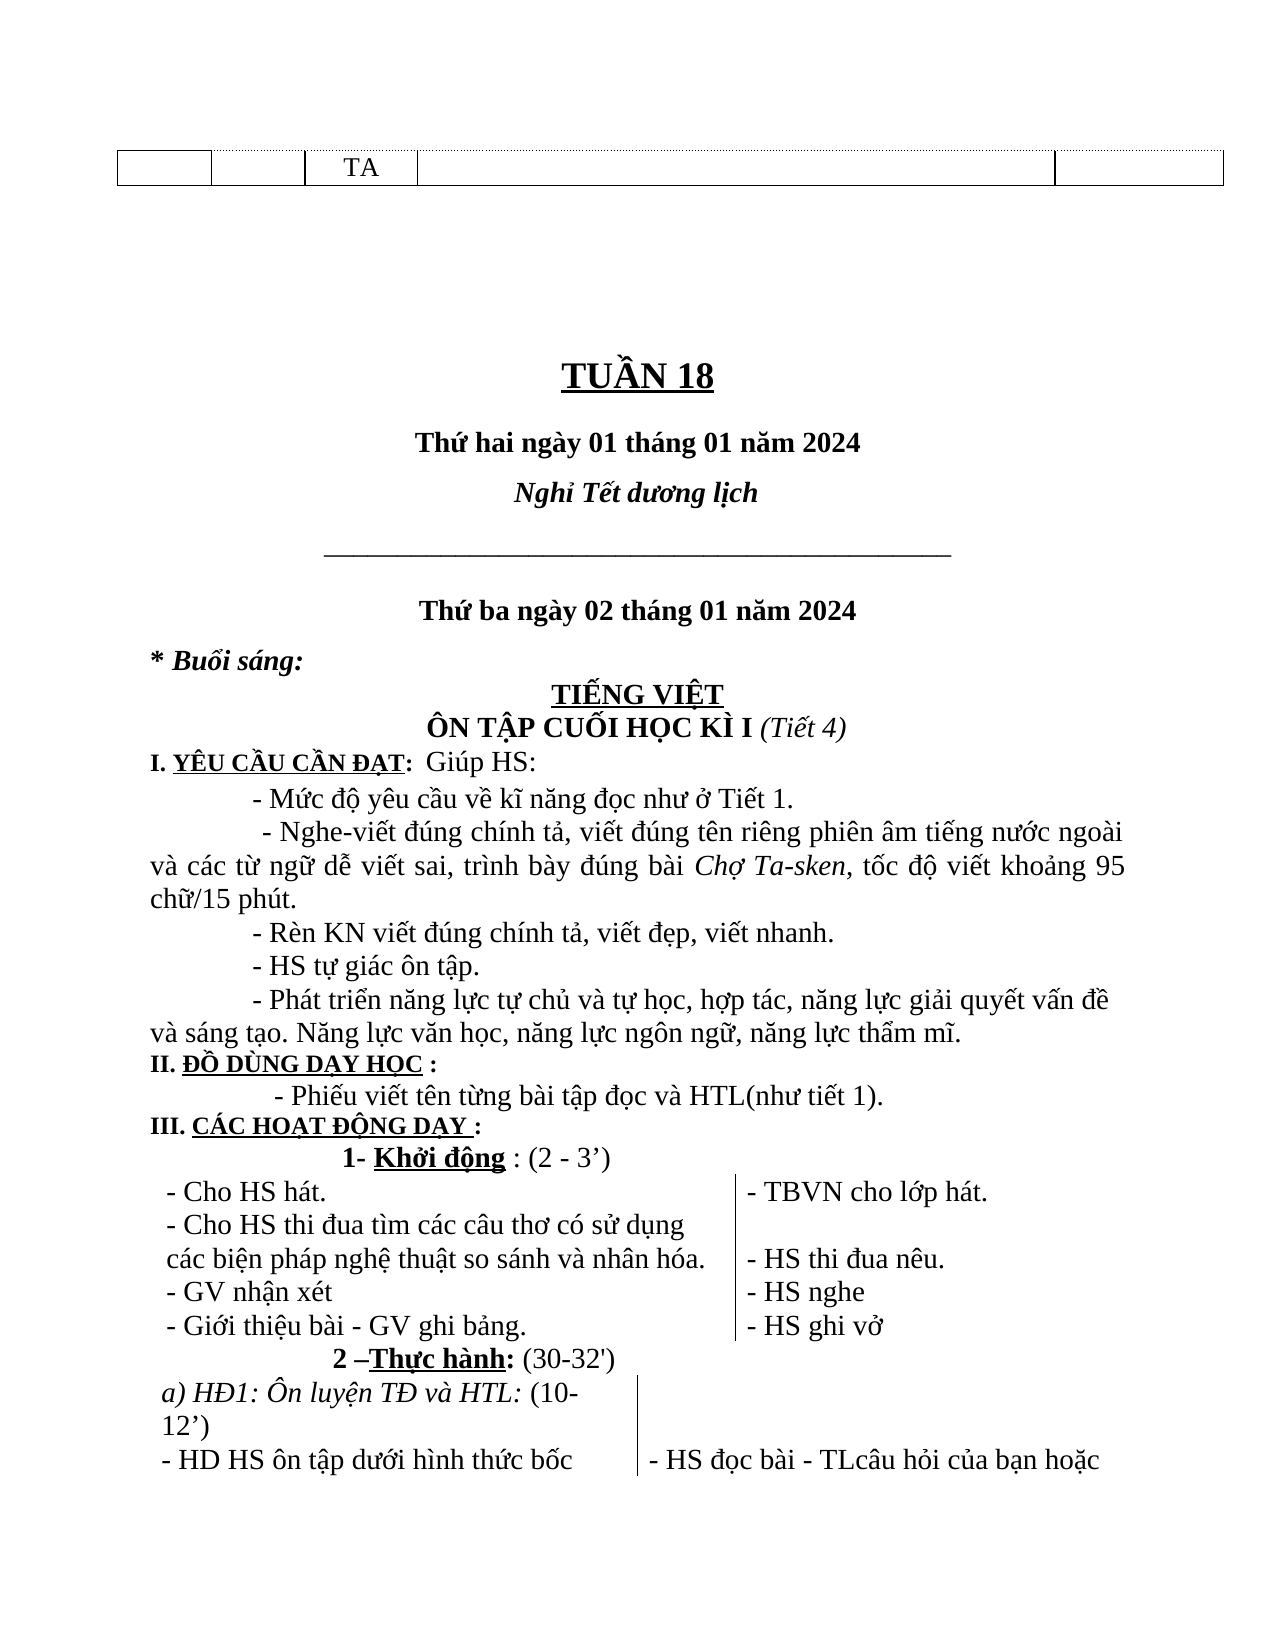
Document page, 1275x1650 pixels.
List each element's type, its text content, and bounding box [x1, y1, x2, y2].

text TIẾNG VIỆT [150, 677, 1125, 710]
text - Nghe-viết đúng chính tả, viết đúng tên riêng phiên âm tiếng nước ngoài và các từ ngữ dễ viết sai, trình bày đúng bài Chợ Ta-sken, tốc độ viết khoảng 95 chữ/15 phút. [150, 814, 1125, 915]
text - HS tự giác ôn tập. [150, 948, 1125, 982]
text Thứ hai ngày 01 tháng 01 năm 2024 [150, 425, 1125, 459]
text TUẦN 18 [150, 353, 1125, 396]
text - Phiếu viết tên từng bài tập đọc và HTL(như tiết 1). [150, 1078, 1125, 1111]
table_header - Cho HS hát. - Cho HS thi đua tìm các câu thơ có sử dụng các biện pháp nghệ thuật so sánh và nhân hóa. - GV nhận xét - Giới thiệu bài - GV ghi bảng. [155, 1174, 735, 1341]
text * Buổi sáng: [150, 643, 1125, 677]
table_cell [1055, 150, 1223, 184]
text ___________________________________________ [150, 526, 1125, 559]
text 2 –Thực hành: (30-32') [150, 1341, 1125, 1375]
table_cell TA [305, 150, 417, 184]
text III. CÁC HOẠT ĐỘNG DẠY : [150, 1111, 1125, 1140]
text Thứ ba ngày 02 tháng 01 năm 2024 [150, 593, 1125, 626]
text II. ĐỒ DÙNG DẠY HỌC : [150, 1049, 1125, 1078]
table_cell [212, 150, 304, 184]
table_cell [118, 151, 211, 184]
text 1- Khởi động : (2 - 3’) [225, 1140, 1125, 1174]
text - Rèn KN viết đúng chính tả, viết đẹp, viết nhanh. [150, 915, 1125, 948]
text ÔN TẬP CUỐI HỌC KÌ I (Tiết 4) [150, 710, 1125, 744]
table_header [150, 1375, 637, 1476]
text Nghỉ Tết dương lịch [150, 476, 1125, 509]
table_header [638, 1375, 1125, 1476]
table_cell [418, 150, 1054, 184]
text - Phát triển năng lực tự chủ và tự học, hợp tác, năng lực giải quyết vấn đề và sáng tạo. Năng lực văn học, năng lực ngôn ngữ, năng lực thẩm mĩ. [150, 982, 1125, 1049]
text I. YÊU CẦU CẦN ĐẠT: Giúp HS: [150, 744, 1125, 777]
text - Mức độ yêu cầu về kĩ năng đọc như ở Tiết 1. [150, 781, 1125, 814]
table_header - TBVN cho lớp hát. - HS thi đua nêu. - HS nghe - HS ghi vở [736, 1174, 1120, 1341]
